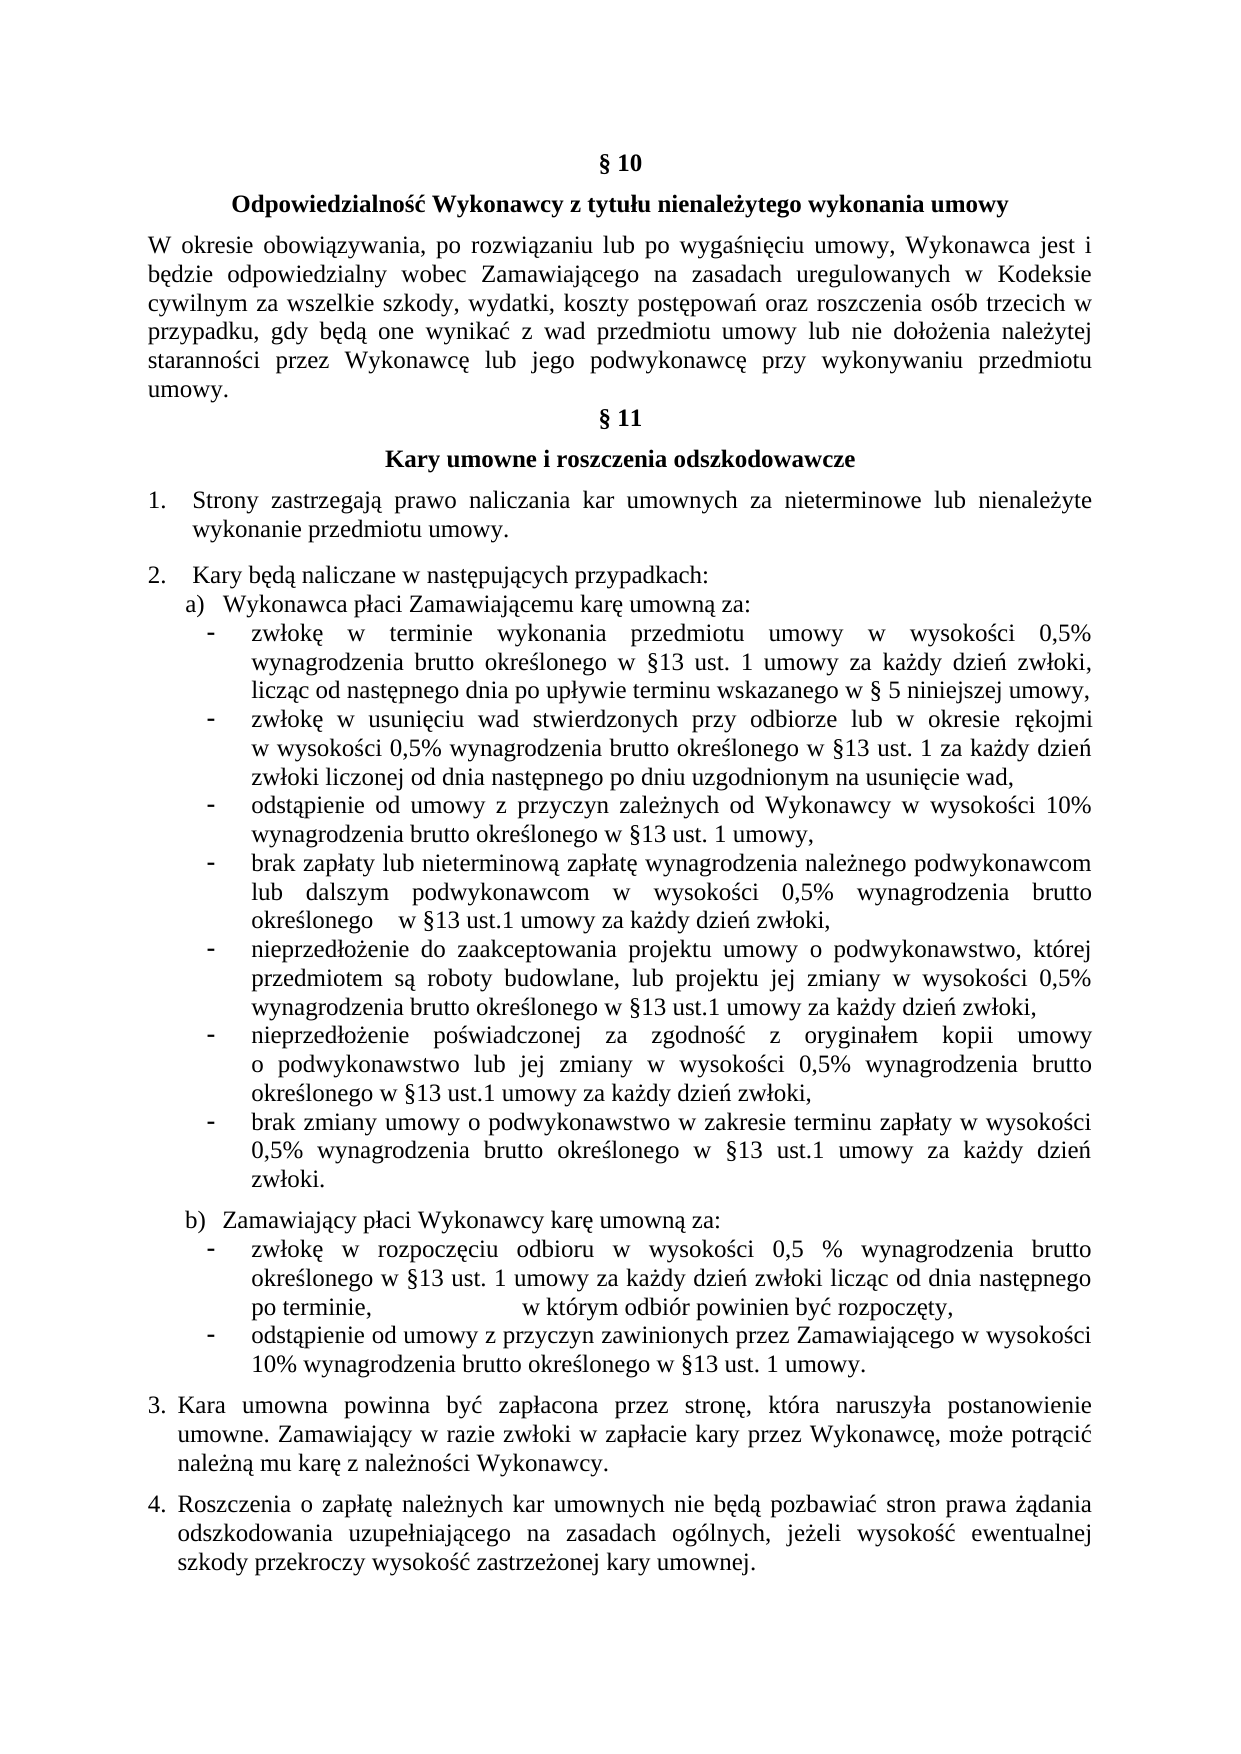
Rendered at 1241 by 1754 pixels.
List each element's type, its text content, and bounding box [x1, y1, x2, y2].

list zwłokę w rozpoczęciu odbioru w wysokości 0,5 % wynagrodzenia brutto określonego w §13 ust. 1 umowy za każdy dzień zwłoki licząc od dnia następnego po terminie, w którym odbiór powinien być rozpoczęty, [207, 1234, 1093, 1321]
list Kary będą naliczane w następujących przypadkach: [148, 561, 1093, 589]
list zwłokę w terminie wykonania przedmiotu umowy w wysokości 0,5% wynagrodzenia brutto określonego w §13 ust. 1 umowy za każdy dzień zwłoki, licząc od następnego dnia po upływie terminu wskazanego w § 5 niniejszej umowy, [207, 618, 1093, 704]
text Odpowiedzialność Wykonawcy z tytułu nienależytego wykonania umowy [148, 189, 1093, 218]
list Zamawiający płaci Wykonawcy karę umowną za: [185, 1206, 1093, 1234]
list brak zapłaty lub nieterminową zapłatę wynagrodzenia należnego podwykonawcom lub dalszym podwykonawcom w wysokości 0,5% wynagrodzenia brutto określonego w §13 ust.1 umowy za każdy dzień zwłoki, [207, 848, 1093, 934]
text § 11 [148, 403, 1093, 431]
text W okresie obowiązywania, po rozwiązaniu lub po wygaśnięciu umowy, Wykonawca jest i będzie odpowiedzialny wobec Zamawiającego na zasadach uregulowanych w Kodeksie cywilnym za wszelkie szkody, wydatki, koszty postępowań oraz roszczenia osób trzecich w przypadku, gdy będą one wynikać z wad przedmiotu umowy lub nie dołożenia należytej staranności przez Wykonawcę lub jego podwykonawcę przy wykonywaniu przedmiotu umowy. [148, 230, 1093, 403]
list nieprzedłożenie poświadczonej za zgodność z oryginałem kopii umowy o podwykonawstwo lub jej zmiany w wysokości 0,5% wynagrodzenia brutto określonego w §13 ust.1 umowy za każdy dzień zwłoki, [207, 1021, 1093, 1107]
list odstąpienie od umowy z przyczyn zależnych od Wykonawcy w wysokości 10% wynagrodzenia brutto określonego w §13 ust. 1 umowy, [207, 791, 1093, 848]
list Roszczenia o zapłatę należnych kar umownych nie będą pozbawiać stron prawa żądania odszkodowania uzupełniającego na zasadach ogólnych, jeżeli wysokość ewentualnej szkody przekroczy wysokość zastrzeżonej kary umownej. [148, 1489, 1093, 1576]
text § 10 [148, 148, 1093, 176]
text Kary umowne i roszczenia odszkodowawcze [148, 444, 1093, 473]
list Strony zastrzegają prawo naliczania kar umownych za nieterminowe lub nienależyte wykonanie przedmiotu umowy. [148, 485, 1093, 543]
list Kara umowna powinna być zapłacona przez stronę, która naruszyła postanowienie umowne. Zamawiający w razie zwłoki w zapłacie kary przez Wykonawcę, może potrącić należną mu karę z należności Wykonawcy. [148, 1391, 1093, 1477]
list nieprzedłożenie do zaakceptowania projektu umowy o podwykonawstwo, której przedmiotem są roboty budowlane, lub projektu jej zmiany w wysokości 0,5% wynagrodzenia brutto określonego w §13 ust.1 umowy za każdy dzień zwłoki, [207, 934, 1093, 1021]
list zwłokę w usunięciu wad stwierdzonych przy odbiorze lub w okresie rękojmi w wysokości 0,5% wynagrodzenia brutto określonego w §13 ust. 1 za każdy dzień zwłoki liczonej od dnia następnego po dniu uzgodnionym na usunięcie wad, [207, 704, 1093, 791]
list odstąpienie od umowy z przyczyn zawinionych przez Zamawiającego w wysokości 10% wynagrodzenia brutto określonego w §13 ust. 1 umowy. [207, 1321, 1093, 1378]
list Wykonawca płaci Zamawiającemu karę umowną za: [185, 589, 1093, 618]
list brak zmiany umowy o podwykonawstwo w zakresie terminu zapłaty w wysokości 0,5% wynagrodzenia brutto określonego w §13 ust.1 umowy za każdy dzień zwłoki. [207, 1107, 1093, 1193]
